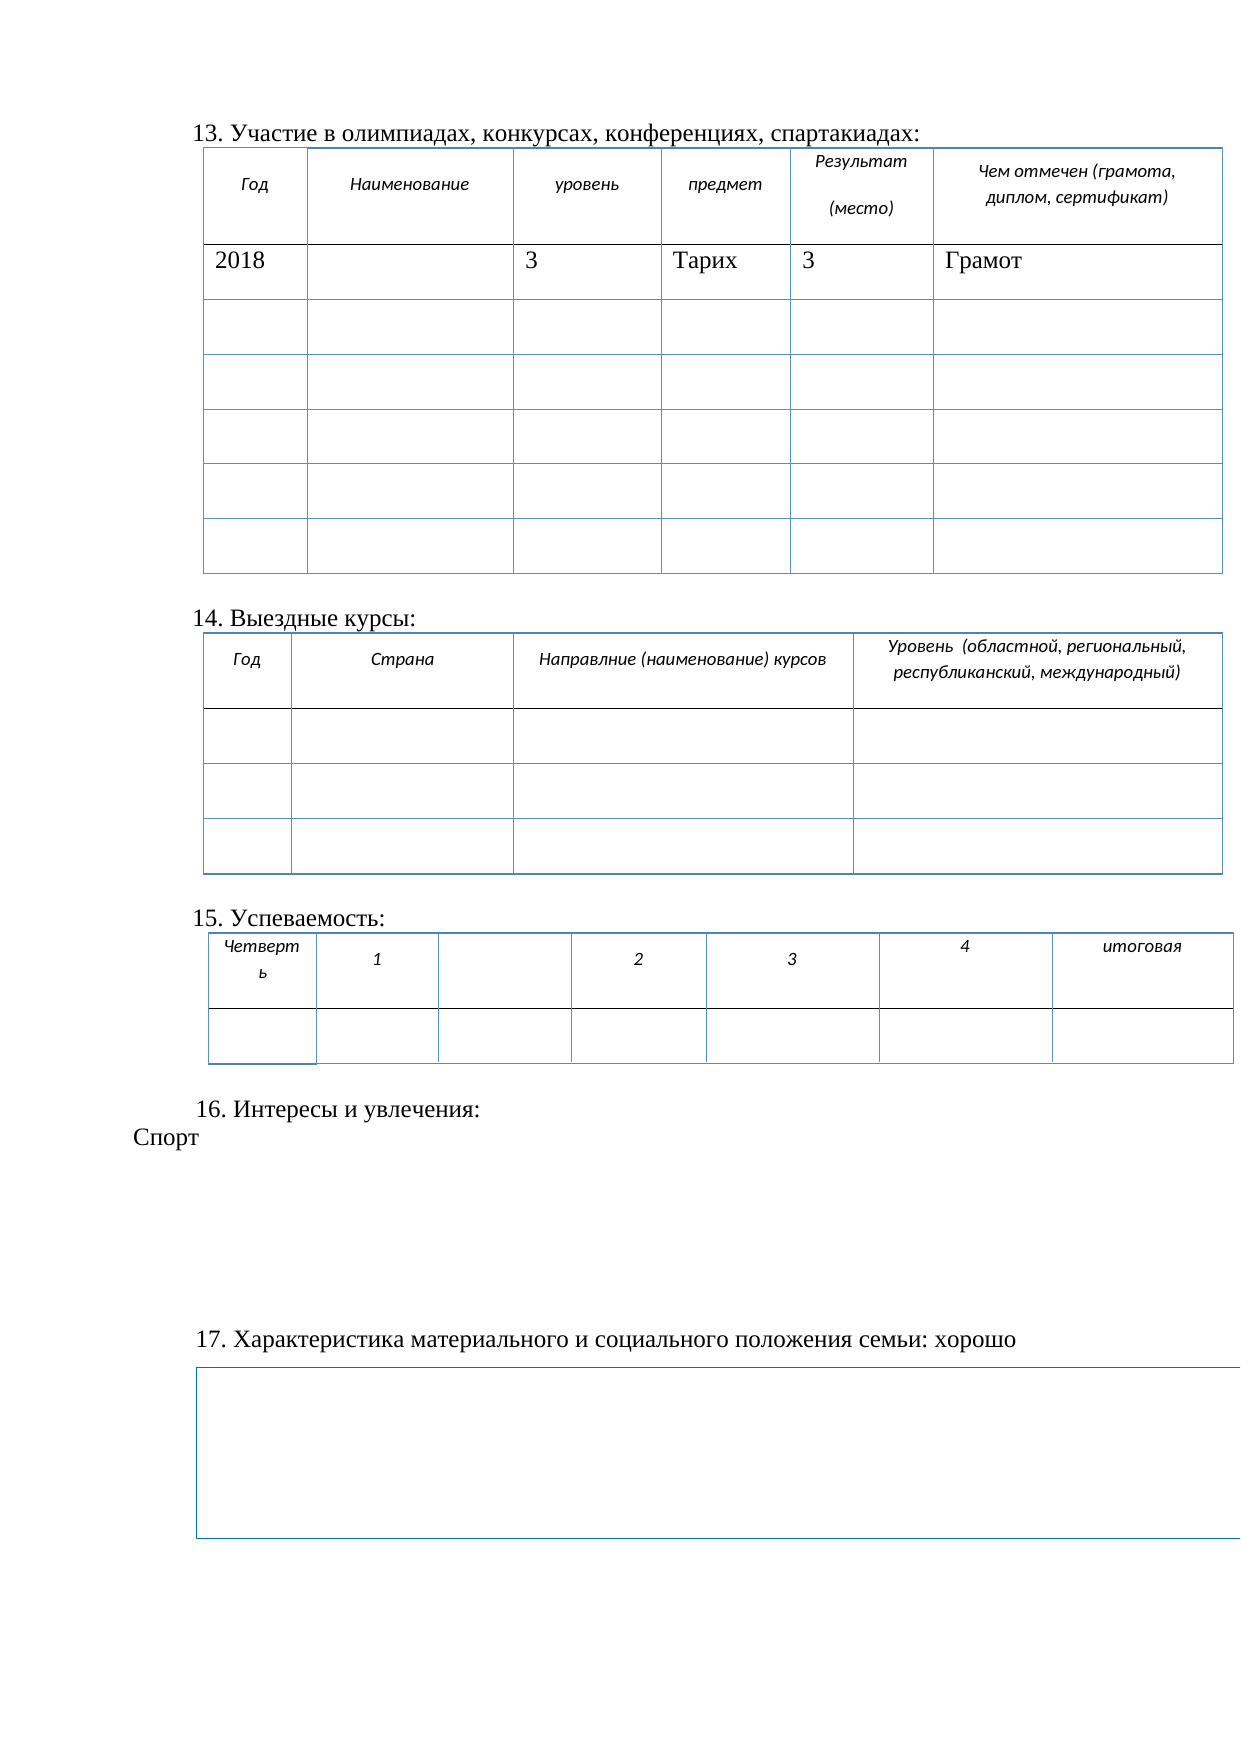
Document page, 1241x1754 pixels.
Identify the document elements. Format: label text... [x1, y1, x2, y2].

text 15. Успеваемость: [133, 903, 1152, 932]
table_cell 3 [791, 245, 933, 299]
table_cell [204, 300, 307, 353]
table_cell [662, 519, 790, 573]
table_cell [854, 764, 1222, 817]
table_header [439, 934, 571, 1008]
text Спорт [133, 1122, 1152, 1151]
table_cell [204, 764, 291, 817]
table_cell 3 [514, 245, 661, 299]
table_cell [308, 519, 513, 573]
table_cell 2018 [204, 245, 307, 299]
table_cell [514, 300, 661, 353]
table_cell [662, 300, 790, 353]
table_cell [879, 1009, 1052, 1063]
table_cell [791, 519, 933, 573]
table_header Наименование [308, 149, 513, 244]
table_cell [514, 355, 661, 408]
table_cell [204, 464, 307, 518]
table_cell [514, 519, 661, 573]
table_cell [292, 709, 513, 763]
table_header уровень [514, 149, 661, 244]
table_header 3 [707, 934, 879, 1008]
table_header Направлние (наименование) курсов [514, 634, 853, 708]
table_cell [934, 410, 1222, 463]
table_cell [934, 300, 1222, 353]
text 13. Участие в олимпиадах, конкурсах, конференциях, спартакиадах: [133, 118, 1152, 147]
table_cell [439, 1009, 572, 1063]
table_cell [308, 245, 513, 299]
table_cell [204, 410, 307, 463]
table_cell [854, 709, 1222, 763]
table_cell [662, 410, 790, 463]
table_cell Тарих [662, 245, 790, 299]
table_cell [1052, 1009, 1233, 1063]
table_cell [308, 410, 513, 463]
table_cell [308, 300, 513, 353]
table_cell [514, 764, 853, 817]
text 14. Выездные курсы: [133, 603, 1152, 632]
table_header Чем отмечен (грамота, диплом, сертификат) [934, 149, 1222, 244]
table_header Страна [292, 634, 513, 708]
table_cell [706, 1009, 879, 1063]
text 17. Характеристика материального и социального положения семьи: хорошо [133, 1324, 1152, 1352]
table_header предмет [662, 149, 790, 244]
table_header Четверть [209, 934, 316, 1008]
table_cell [854, 819, 1222, 872]
table_cell [662, 464, 790, 518]
table_cell [317, 1009, 438, 1063]
table_cell [514, 709, 853, 763]
table_cell [292, 819, 513, 872]
table_cell [204, 709, 291, 763]
table_header итоговая [1053, 934, 1233, 1008]
table_cell [308, 355, 513, 408]
table_header 2 [572, 934, 706, 1008]
table_cell Грамот [934, 245, 1222, 299]
table_header 4 [880, 934, 1052, 1008]
table_cell [514, 410, 661, 463]
table_cell [791, 355, 933, 408]
table_header Уровень (областной, региональный, республиканский, международный) [854, 634, 1222, 708]
table_cell [308, 464, 513, 518]
text 16. Интересы и увлечения: [133, 1094, 1152, 1122]
table_cell [791, 410, 933, 463]
table_cell [934, 464, 1222, 518]
table_header Год [204, 634, 291, 708]
table_header Результат (место) [791, 149, 933, 244]
table_cell [934, 355, 1222, 408]
table_cell [204, 819, 291, 872]
table_cell [934, 519, 1222, 573]
table_cell [204, 355, 307, 408]
table_cell [662, 355, 790, 408]
table_cell [791, 300, 933, 353]
table_cell [514, 819, 853, 872]
table_header 1 [317, 934, 438, 1008]
table_header Год [204, 148, 307, 244]
table_cell [209, 1009, 316, 1063]
table_cell [204, 519, 307, 573]
table_cell [791, 464, 933, 518]
table_cell [292, 764, 513, 817]
table_cell [514, 464, 661, 518]
table_cell [572, 1009, 706, 1063]
